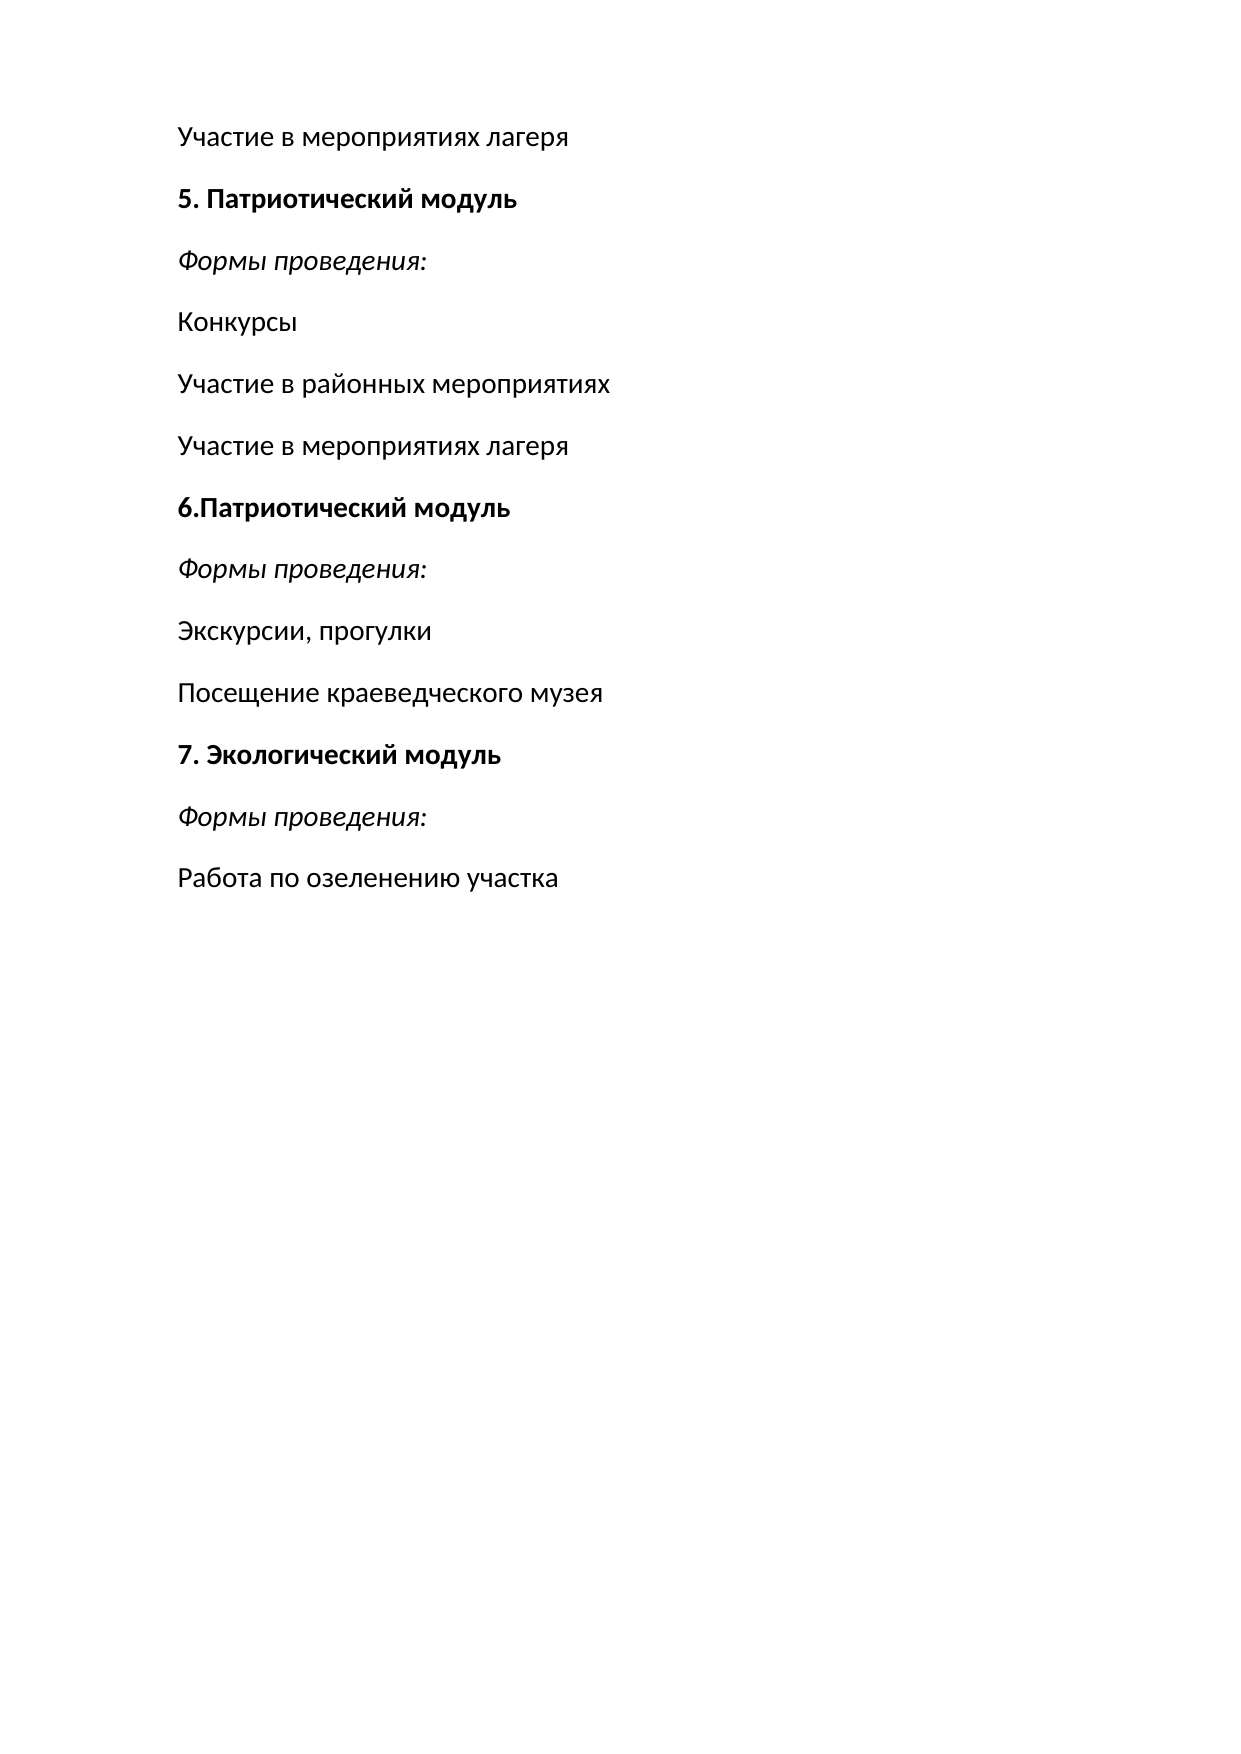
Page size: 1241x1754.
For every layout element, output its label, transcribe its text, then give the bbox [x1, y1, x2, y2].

text Посещение краеведческого музея [177, 674, 1152, 710]
text Работа по озеленению участка [177, 859, 1152, 895]
text Формы проведения: [177, 242, 1152, 277]
text Конкурсы [177, 303, 1152, 339]
text 7. Экологический модуль [177, 736, 1152, 771]
text Участие в районных мероприятиях [177, 365, 1152, 401]
text 5. Патриотический модуль [177, 180, 1152, 216]
text Формы проведения: [177, 551, 1152, 586]
text Экскурсии, прогулки [177, 612, 1152, 648]
text Формы проведения: [177, 798, 1152, 833]
text Участие в мероприятиях лагеря [177, 118, 1152, 154]
text 6.Патриотический модуль [177, 489, 1152, 524]
text Участие в мероприятиях лагеря [177, 427, 1152, 463]
